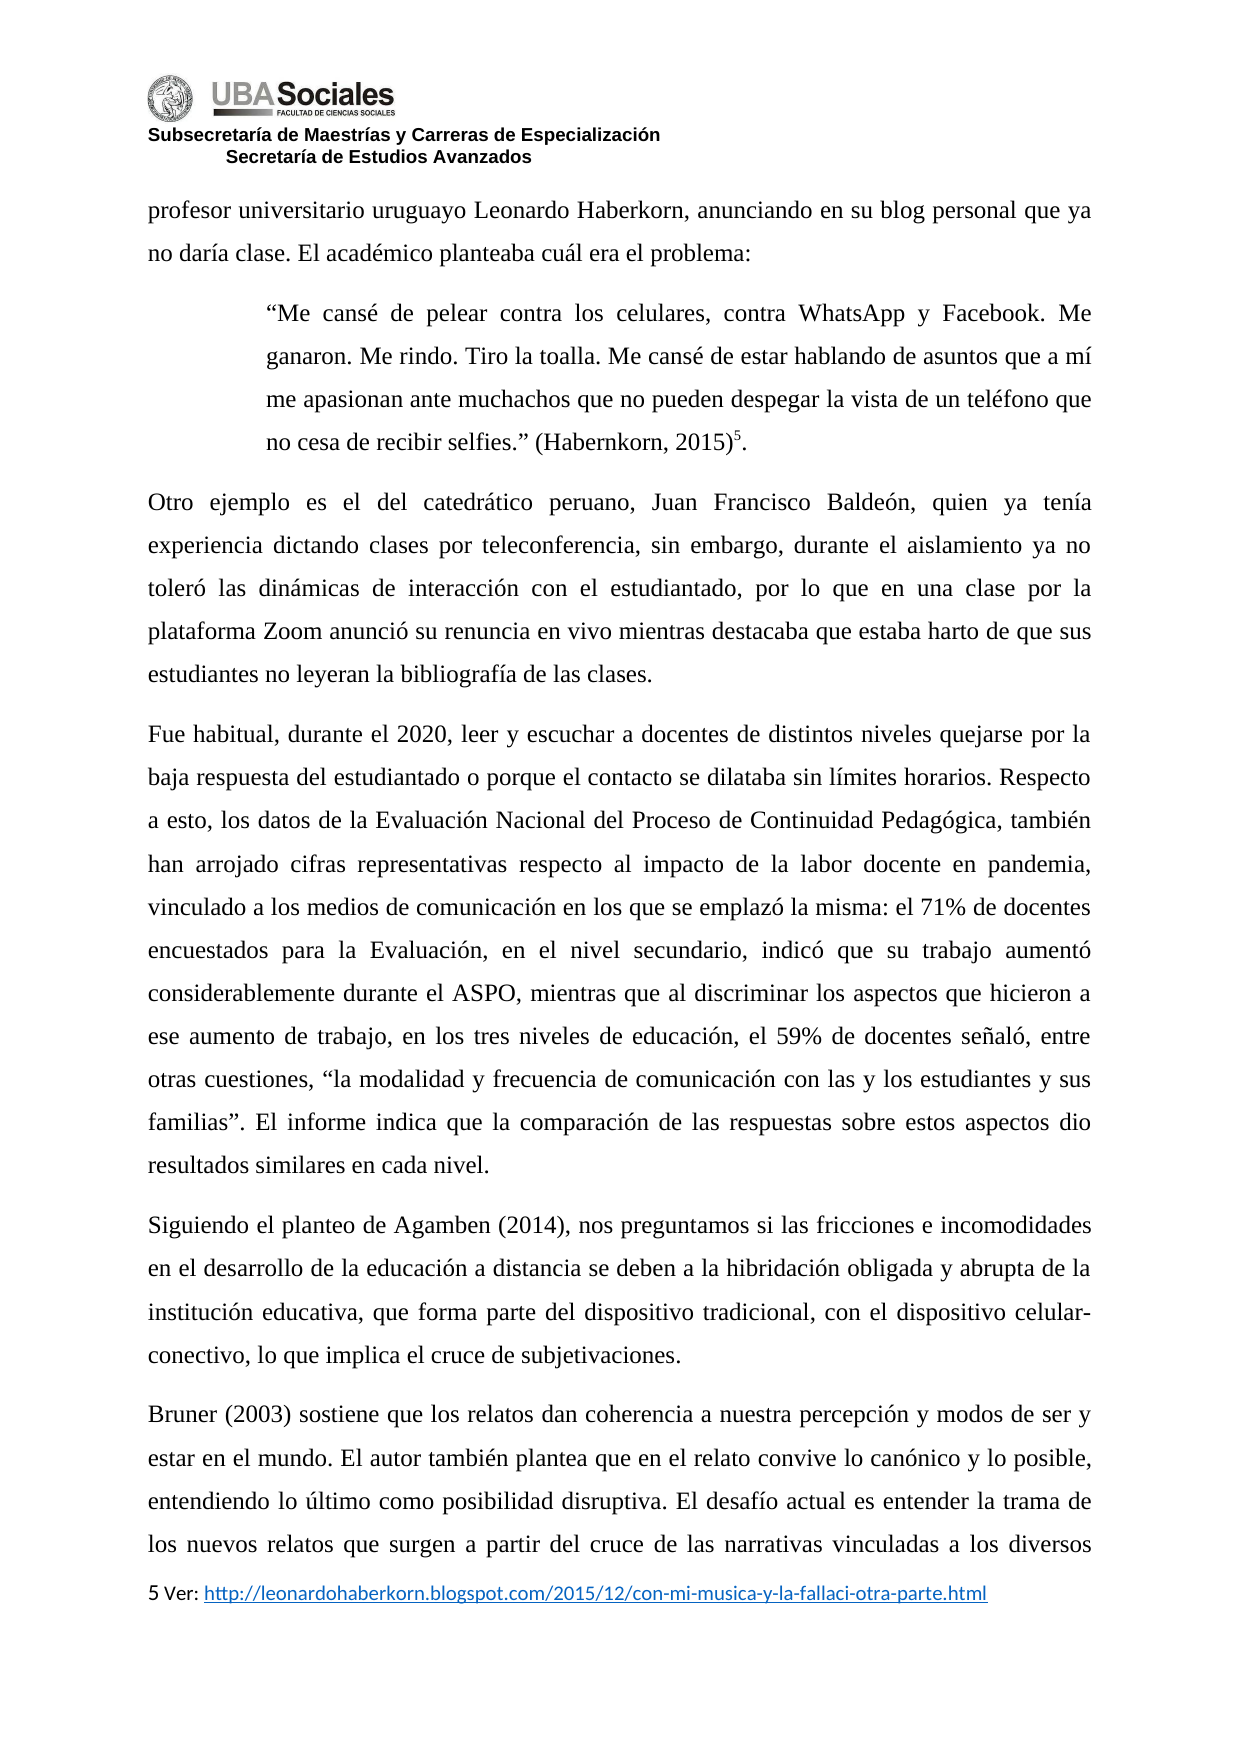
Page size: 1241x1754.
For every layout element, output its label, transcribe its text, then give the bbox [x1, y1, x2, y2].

text “Me cansé de pelear contra los celulares, contra WhatsApp y Facebook. Me ganaron. Me rindo. Tiro la toalla. Me cansé de estar hablando de asuntos que a mí me apasionan ante muchachos que no pueden despegar la vista de un teléfono que no cesa de recibir selfies.” (Habernkorn, 2015). [266, 298, 1093, 456]
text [148, 195, 1092, 267]
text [148, 1399, 1093, 1558]
text Otro ejemplo es el del catedrático peruano, Juan Francisco Baldeón, quien ya tenía experiencia dictando clases por teleconferencia, sin embargo, durante el aislamiento ya no toleró las dinámicas de interacción con el estudiantado, por lo que en una clase por la plataforma Zoom anunció su renuncia en vivo mientras destacaba que estaba harto de que sus estudiantes no leyeran la bibliografía de las clases. [148, 487, 1092, 688]
picture [147, 73, 397, 124]
text Siguiendo el planteo de Agamben (2014), nos preguntamos si las fricciones e incomodidades en el desarrollo de la educación a distancia se deben a la hibridación obligada y abrupta de la institución educativa, que forma parte del dispositivo tradicional, con el dispositivo celular-conectivo, lo que implica el cruce de subjetivaciones. [148, 1210, 1093, 1368]
text Fue habitual, durante el 2020, leer y escuchar a docentes de distintos niveles quejarse por la baja respuesta del estudiantado o porque el contacto se dilataba sin límites horarios. Respecto a esto, los datos de la Evaluación Nacional del Proceso de Continuidad Pedagógica, también han arrojado cifras representativas respecto al impacto de la labor docente en pandemia, vinculado a los medios de comunicación en los que se emplazó la misma: el 71% de docentes encuestados para la Evaluación, en el nivel secundario, indicó que su trabajo aumentó considerablemente durante el ASPO, mientras que al discriminar los aspectos que hicieron a ese aumento de trabajo, en los tres niveles de educación, el 59% de docentes señaló, entre otras cuestiones, “la modalidad y frecuencia de comunicación con las y los estudiantes y sus familias”. El informe indica que la comparación de las respuestas sobre estos aspectos dio resultados similares en cada nivel. [148, 719, 1092, 1179]
